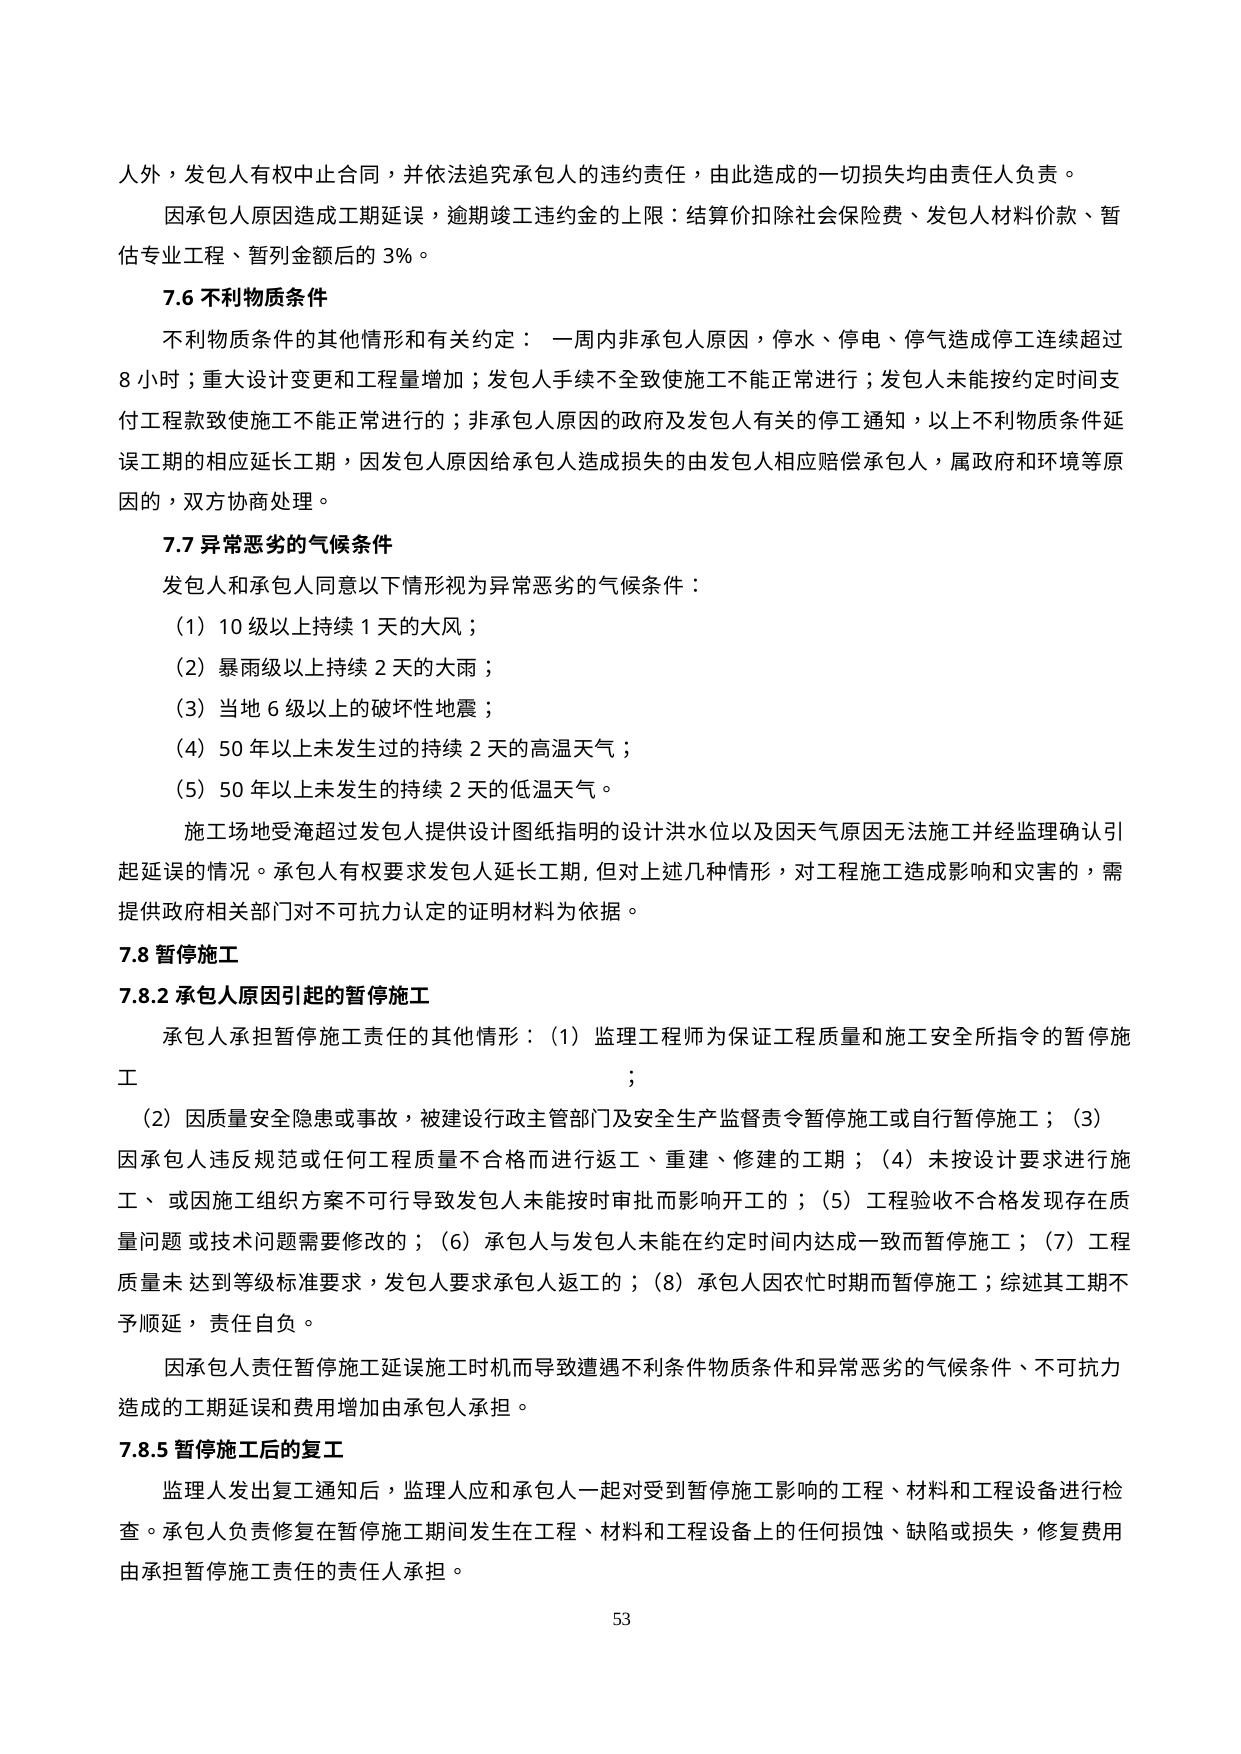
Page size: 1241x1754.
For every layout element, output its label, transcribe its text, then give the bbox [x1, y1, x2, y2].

text 监理人发出复工通知后，监理人应和承包人一起对受到暂停施工影响的工程、材料和工程设备进行检 查。承包人负责修复在暂停施工期间发生在工程、材料和工程设备上的任何损蚀、缺陷或损失，修复费用 由承担暂停施工责任的责任人承担。 [119, 1542, 1124, 1586]
text （2）暴雨级以上持续 2 天的大雨； [163, 653, 1131, 681]
text 不利物质条件的其他情形和有关约定： 一周内非承包人原因，停水、停电、停气造成停工连续超过 8 小时；重大设计变更和工程量增加；发包人手续不全致使施工不能正常进行；发包人未能按约定时间支 付工程款致使施工不能正常进行的；非承包人原因的政府及发包人有关的停工通知，以上不利物质条件延 误工期的相应延长工期，因发包人原因给承包人造成损失的由发包人相应赔偿承包人，属政府和环境等原 因的，双方协商处理。 [118, 325, 1124, 516]
text （3）当地 6 级以上的破坏性地震； [163, 694, 1131, 721]
text （5）50 年以上未发生的持续 2 天的低温天气。 [163, 776, 1131, 803]
text 7.8 暂停施工 [119, 941, 1131, 968]
text 7.7 异常恶劣的气候条件 [163, 531, 1131, 558]
text 7.8.2 承包人原因引起的暂停施工 [119, 982, 1131, 1009]
text 7.6 不利物质条件 [163, 284, 1131, 311]
text 因承包人原因造成工期延误，逾期竣工违约金的上限：结算价扣除社会保险费、发包人材料价款、暂 估专业工程、暂列金额后的 3%。 [118, 201, 1124, 269]
text （4）50 年以上未发生过的持续 2 天的高温天气； [163, 735, 1131, 762]
text 监理人发出复工通知后，监理人应和承包人一起对受到暂停施工影响的工程、材料和工程设备进行检 查。承包人负责修复在暂停施工期间发生在工程、材料和工程设备上的任何损蚀、缺陷或损失，修复费用 由承担暂停施工责任的责任人承担。 [119, 1477, 1124, 1541]
text 承包人承担暂停施工责任的其他情形：（1）监理工程师为保证工程质量和施工安全所指令的暂停施工； （2）因质量安全隐患或事故，被建设行政主管部门及安全生产监督责令暂停施工或自行暂停施工；（3） 因承包人违反规范或任何工程质量不合格而进行返工、重建、修建的工期；（4）未按设计要求进行施工、 或因施工组织方案不可行导致发包人未能按时审批而影响开工的；（5）工程验收不合格发现存在质量问题 或技术问题需要修改的；（6）承包人与发包人未能在约定时间内达成一致而暂停施工；（7）工程质量未 达到等级标准要求，发包人要求承包人返工的；（8）承包人因农忙时期而暂停施工；综述其工期不予顺延， 责任自负。 [118, 1170, 1131, 1337]
text 7.8.5 暂停施工后的复工 [119, 1436, 1131, 1463]
text 承包人承担暂停施工责任的其他情形：（1）监理工程师为保证工程质量和施工安全所指令的暂停施工； （2）因质量安全隐患或事故，被建设行政主管部门及安全生产监督责令暂停施工或自行暂停施工；（3） 因承包人违反规范或任何工程质量不合格而进行返工、重建、修建的工期；（4）未按设计要求进行施工、 或因施工组织方案不可行导致发包人未能按时审批而影响开工的；（5）工程验收不合格发现存在质量问题 或技术问题需要修改的；（6）承包人与发包人未能在约定时间内达成一致而暂停施工；（7）工程质量未 达到等级标准要求，发包人要求承包人返工的；（8）承包人因农忙时期而暂停施工；综述其工期不予顺延， 责任自负。 [118, 1022, 1131, 1169]
text 发包人和承包人同意以下情形视为异常恶劣的气候条件： [163, 572, 1131, 599]
text 施工场地受淹超过发包人提供设计图纸指明的设计洪水位以及因天气原因无法施工并经监理确认引 起延误的情况。承包人有权要求发包人延长工期, 但对上述几种情形，对工程施工造成影响和灾害的，需 提供政府相关部门对不可抗力认定的证明材料为依据。 [119, 817, 1124, 926]
text 人外，发包人有权中止合同，并依法追究承包人的违约责任，由此造成的一切损失均由责任人负责。 [119, 161, 1131, 187]
text 因承包人责任暂停施工延误施工时机而导致遭遇不利条件物质条件和异常恶劣的气候条件、不可抗力 造成的工期延误和费用增加由承包人承担。 [118, 1353, 1124, 1421]
text （1）10 级以上持续 1 天的大风； [163, 613, 1131, 640]
